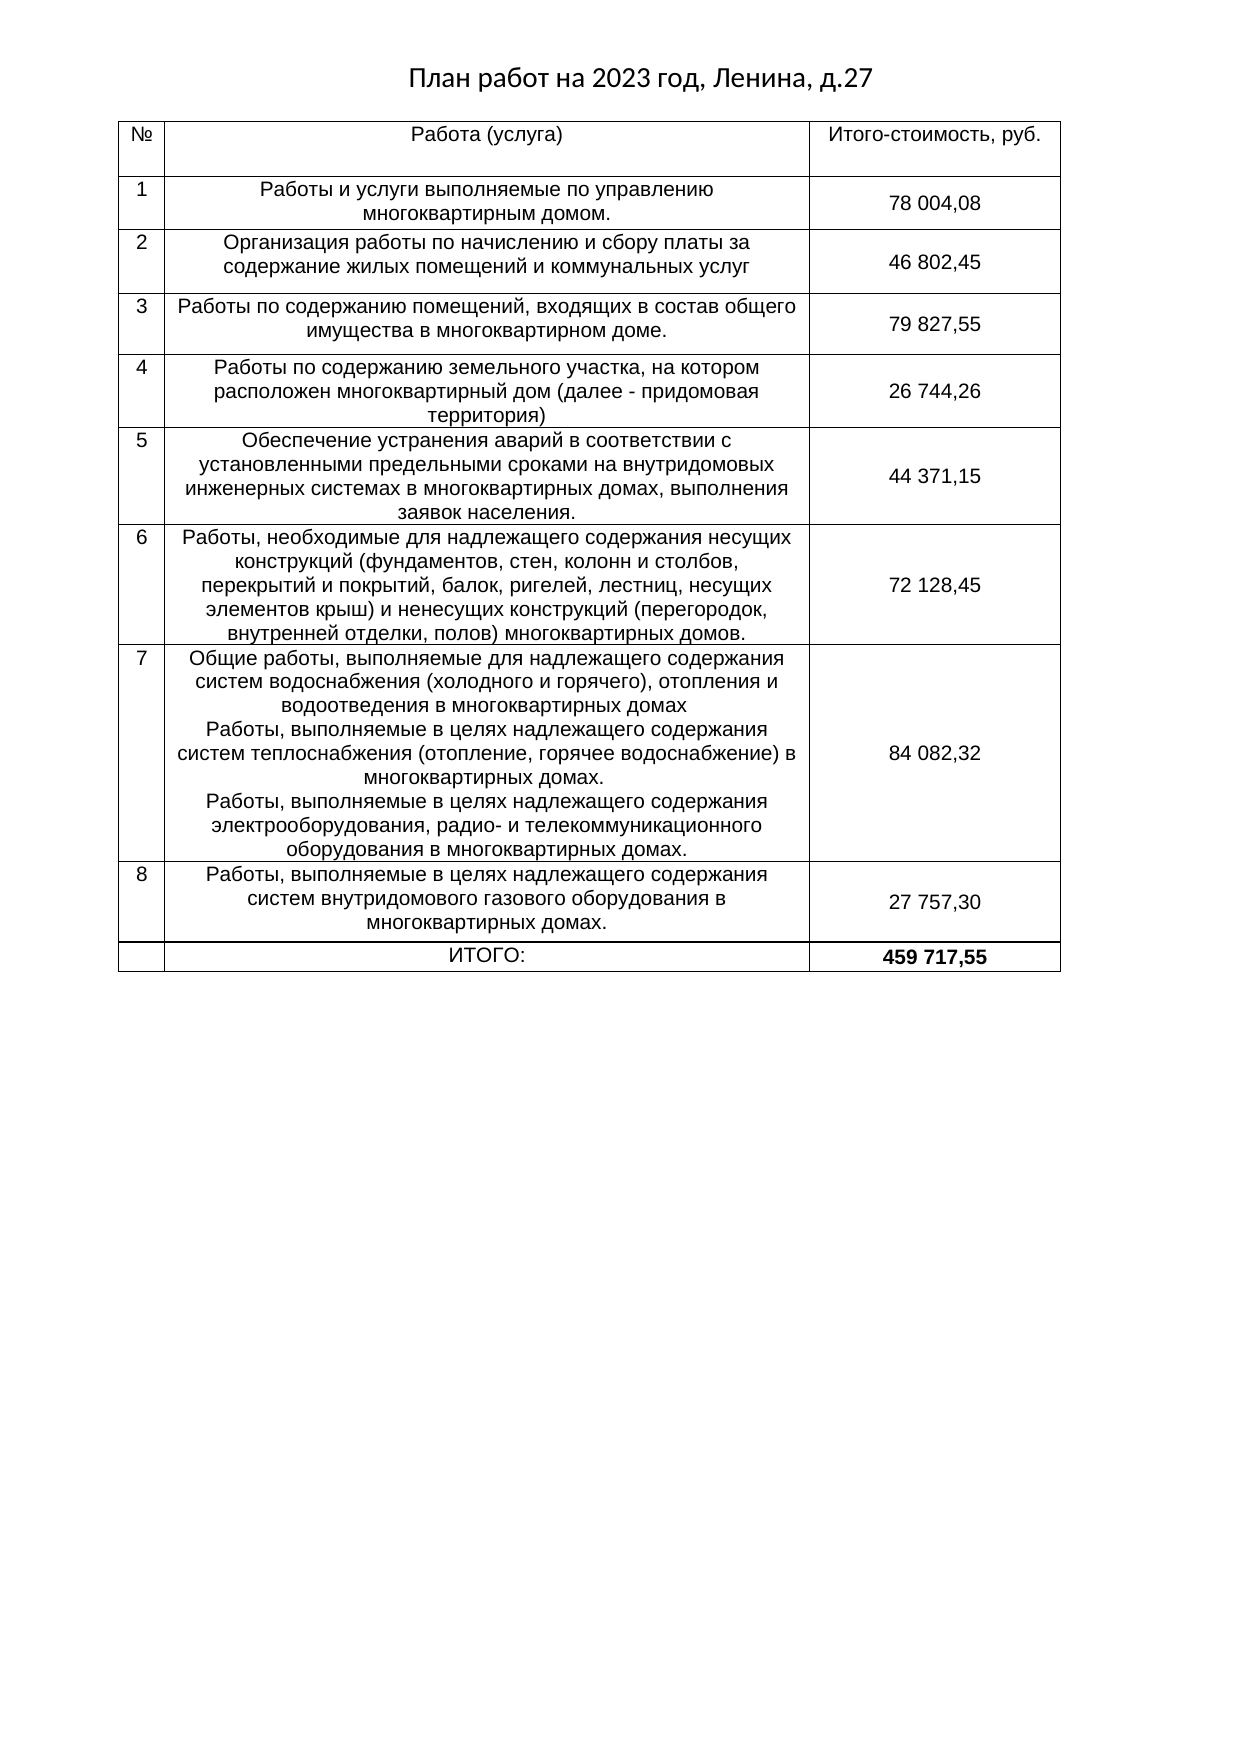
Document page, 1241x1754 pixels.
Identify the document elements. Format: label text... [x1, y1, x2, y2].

text План работ на 2023 год, Ленина, д.27 [130, 59, 1152, 95]
table_cell Организация работы по начислению и сбору платы за содержание жилых помещений и коммунальных услуг [165, 230, 809, 293]
table_cell Работы, выполняемые в целях надлежащего содержания систем внутридомового газового оборудования в многоквартирных домах. [165, 862, 809, 941]
table_cell 27 757,30 [810, 862, 1060, 941]
table_cell 7 [119, 645, 164, 861]
table_cell Работы и услуги выполняемые по управлению многоквартирным домом. [165, 177, 809, 229]
table_cell 8 [119, 862, 164, 941]
table_cell [119, 943, 164, 971]
table_cell 2 [119, 230, 164, 293]
table_cell 6 [119, 525, 164, 644]
table_cell 3 [119, 294, 164, 354]
table_cell 1 [119, 177, 164, 229]
table_cell Работы по содержанию земельного участка, на котором расположен многоквартирный дом (далее - придомовая территория) [165, 355, 809, 427]
table_cell ИТОГО: [165, 943, 809, 971]
table_cell 26 744,26 [810, 355, 1060, 427]
table_cell 5 [119, 428, 164, 523]
table_cell 79 827,55 [810, 294, 1060, 354]
table_cell Работы по содержанию помещений, входящих в состав общего имущества в многоквартирном доме. [165, 294, 809, 354]
table_cell Обеспечение устранения аварий в соответствии с установленными предельными сроками на внутридомовых инженерных системах в многоквартирных домах, выполнения заявок населения. [165, 428, 809, 523]
table_cell 4 [119, 355, 164, 427]
table_cell 78 004,08 [810, 177, 1060, 229]
table_header № [119, 122, 164, 176]
table_cell 72 128,45 [810, 525, 1060, 644]
table_cell 459 717,55 [810, 943, 1060, 971]
table_header Работа (услуга) [165, 122, 809, 176]
table_cell Общие работы, выполняемые для надлежащего содержания систем водоснабжения (холодного и горячего), отопления и водоотведения в многоквартирных домах Работы, выполняемые в целях надлежащего содержания систем теплоснабжения (отопление, горячее водоснабжение) в многоквартирных домах. Работы, выполняемые в целях надлежащего содержания электрооборудования, радио- и телекоммуникационного оборудования в многоквартирных домах. [165, 645, 809, 861]
table_header Итого-стоимость, руб. [810, 122, 1060, 176]
table_cell 84 082,32 [810, 645, 1060, 861]
table_cell 44 371,15 [810, 428, 1060, 523]
table_cell 46 802,45 [810, 230, 1060, 293]
table_cell Работы, необходимые для надлежащего содержания несущих конструкций (фундаментов, стен, колонн и столбов, перекрытий и покрытий, балок, ригелей, лестниц, несущих элементов крыш) и ненесущих конструкций (перегородок, внутренней отделки, полов) многоквартирных домов. [165, 525, 809, 644]
